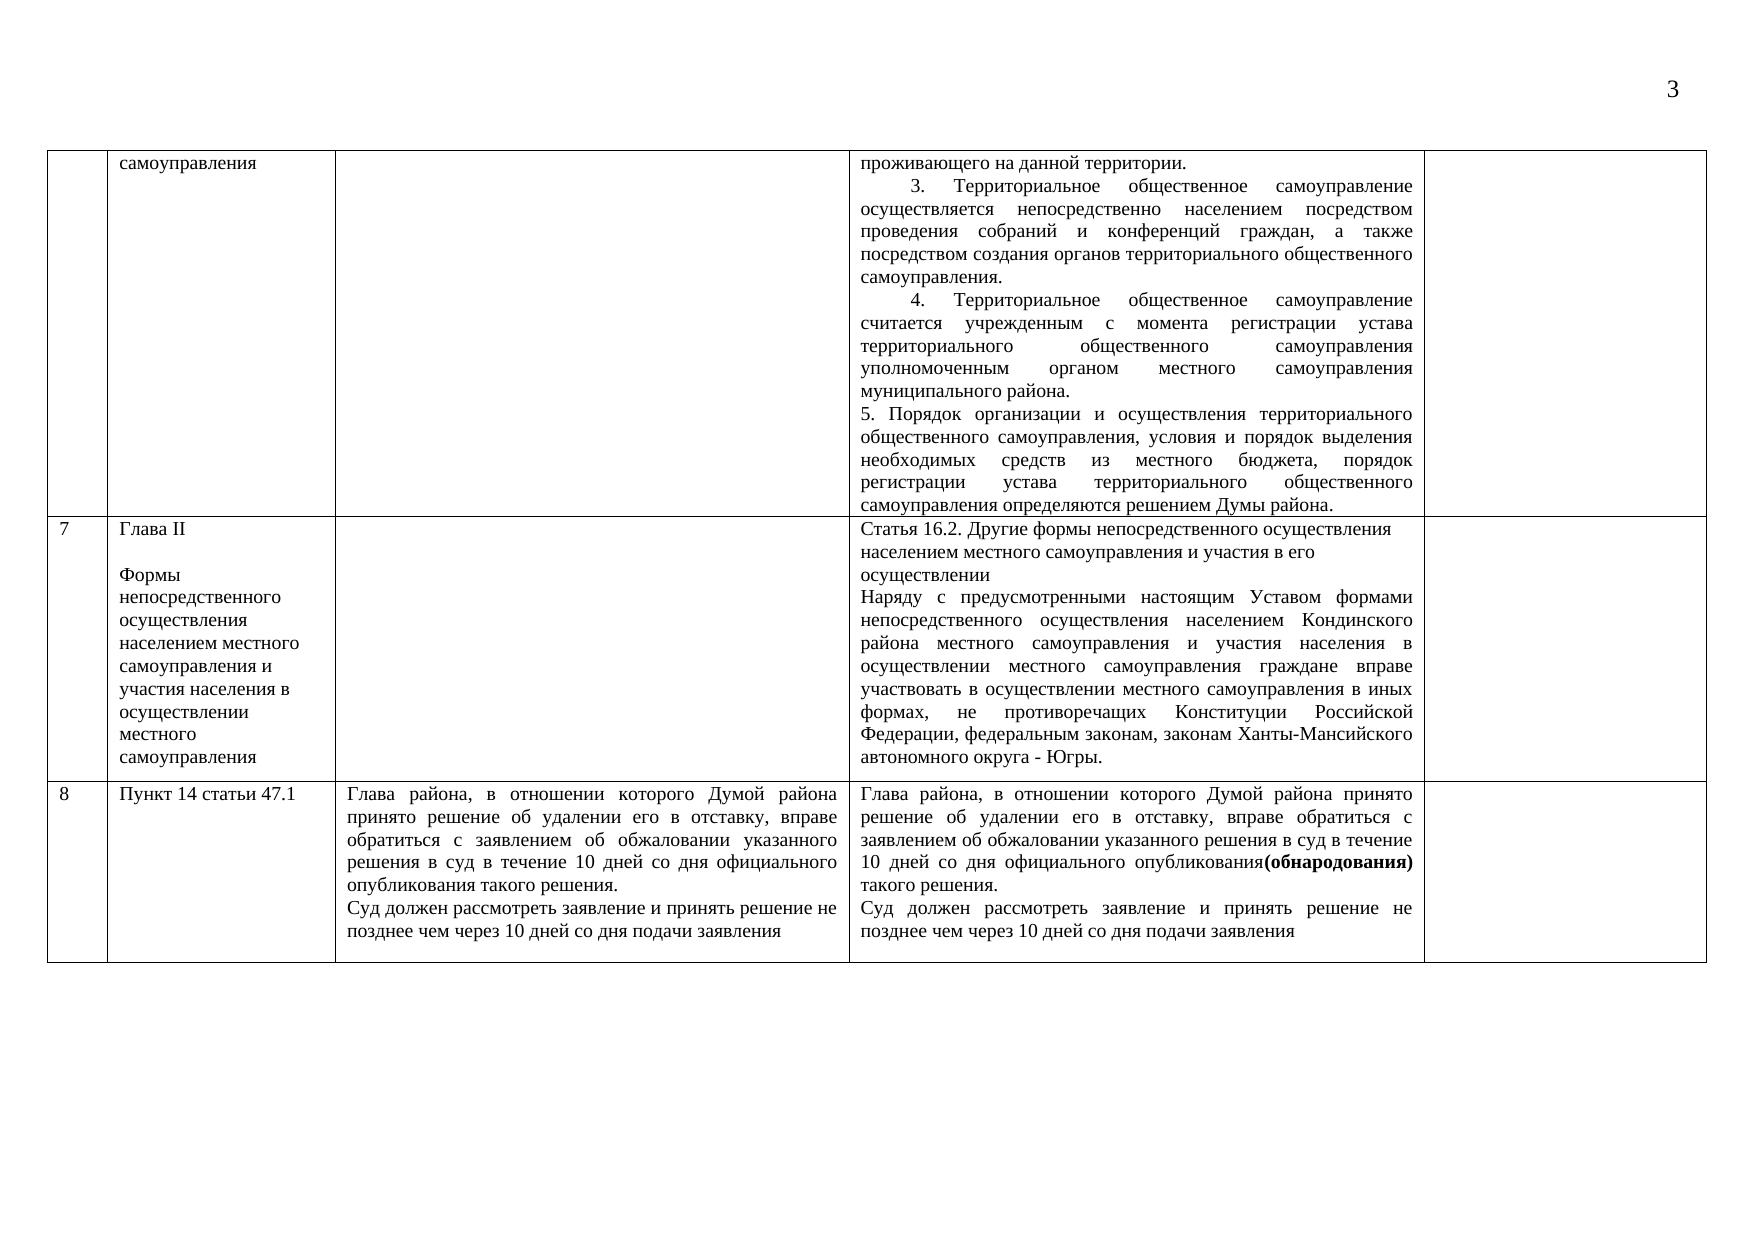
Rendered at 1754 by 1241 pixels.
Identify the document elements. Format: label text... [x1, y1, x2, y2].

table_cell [850, 151, 1424, 516]
table_cell 6 [48, 151, 107, 516]
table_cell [108, 151, 335, 516]
table_cell Статья 16.2. Другие формы непосредственного осуществления населением местного самоуправления и участия в его осуществлении Наряду с предусмотренными настоящим Уставом формами непосредственного осуществления населением Кондинского района местного самоуправления и участия населения в осуществлении местного самоуправления граждане вправе участвовать в осуществлении местного самоуправления в иных формах, не противоречащих Конституции Российской Федерации, федеральным законам, законам Ханты-Мансийского автономного округа - Югры. [850, 517, 1424, 781]
table_cell [336, 151, 849, 516]
table_cell [1425, 517, 1706, 781]
table_cell 7 [48, 517, 107, 781]
table_cell Глава района, в отношении которого Думой района принято решение об удалении его в отставку, вправе обратиться с заявлением об обжаловании указанного решения в суд в течение 10 дней со дня официального опубликования(обнародования) такого решения. Суд должен рассмотреть заявление и принять решение не позднее чем через 10 дней со дня подачи заявления [850, 782, 1424, 962]
table_cell Глава района, в отношении которого Думой района принято решение об удалении его в отставку, вправе обратиться с заявлением об обжаловании указанного решения в суд в течение 10 дней со дня официального опубликования такого решения. Суд должен рассмотреть заявление и принять решение не позднее чем через 10 дней со дня подачи заявления [336, 782, 849, 962]
table_cell [336, 517, 849, 781]
table_cell [1425, 151, 1706, 516]
table_cell Пункт 14 статьи 47.1 [108, 782, 335, 962]
table_cell [1425, 782, 1706, 962]
table_cell Глава II Формы непосредственного осуществления населением местного самоуправления и участия населения в осуществлении местного самоуправления [108, 517, 335, 781]
table_cell 8 [48, 782, 107, 962]
